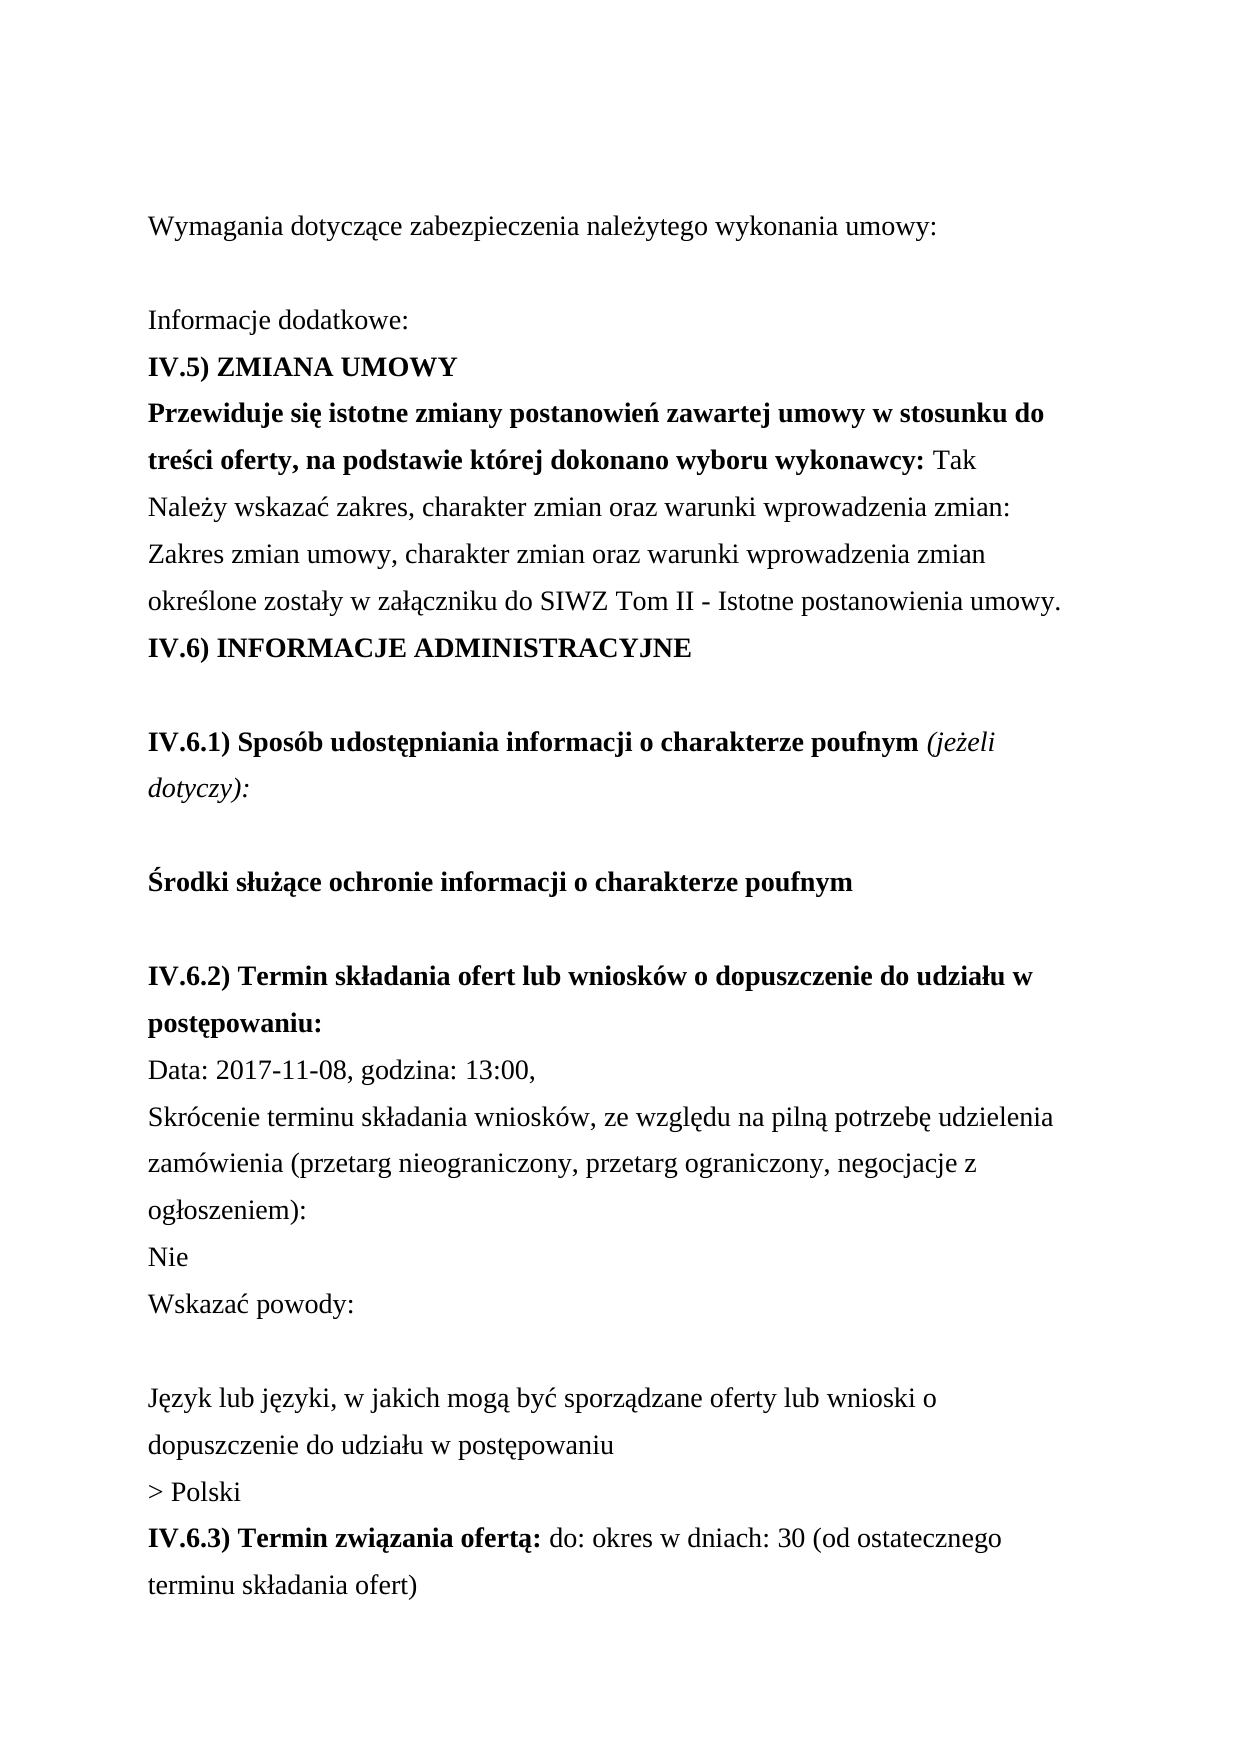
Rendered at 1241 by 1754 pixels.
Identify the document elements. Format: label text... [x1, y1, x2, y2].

text Wymagania dotyczące zabezpieczenia należytego wykonania umowy: [148, 148, 1093, 241]
text Informacje dodatkowe: [148, 241, 1093, 335]
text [148, 335, 1093, 1601]
